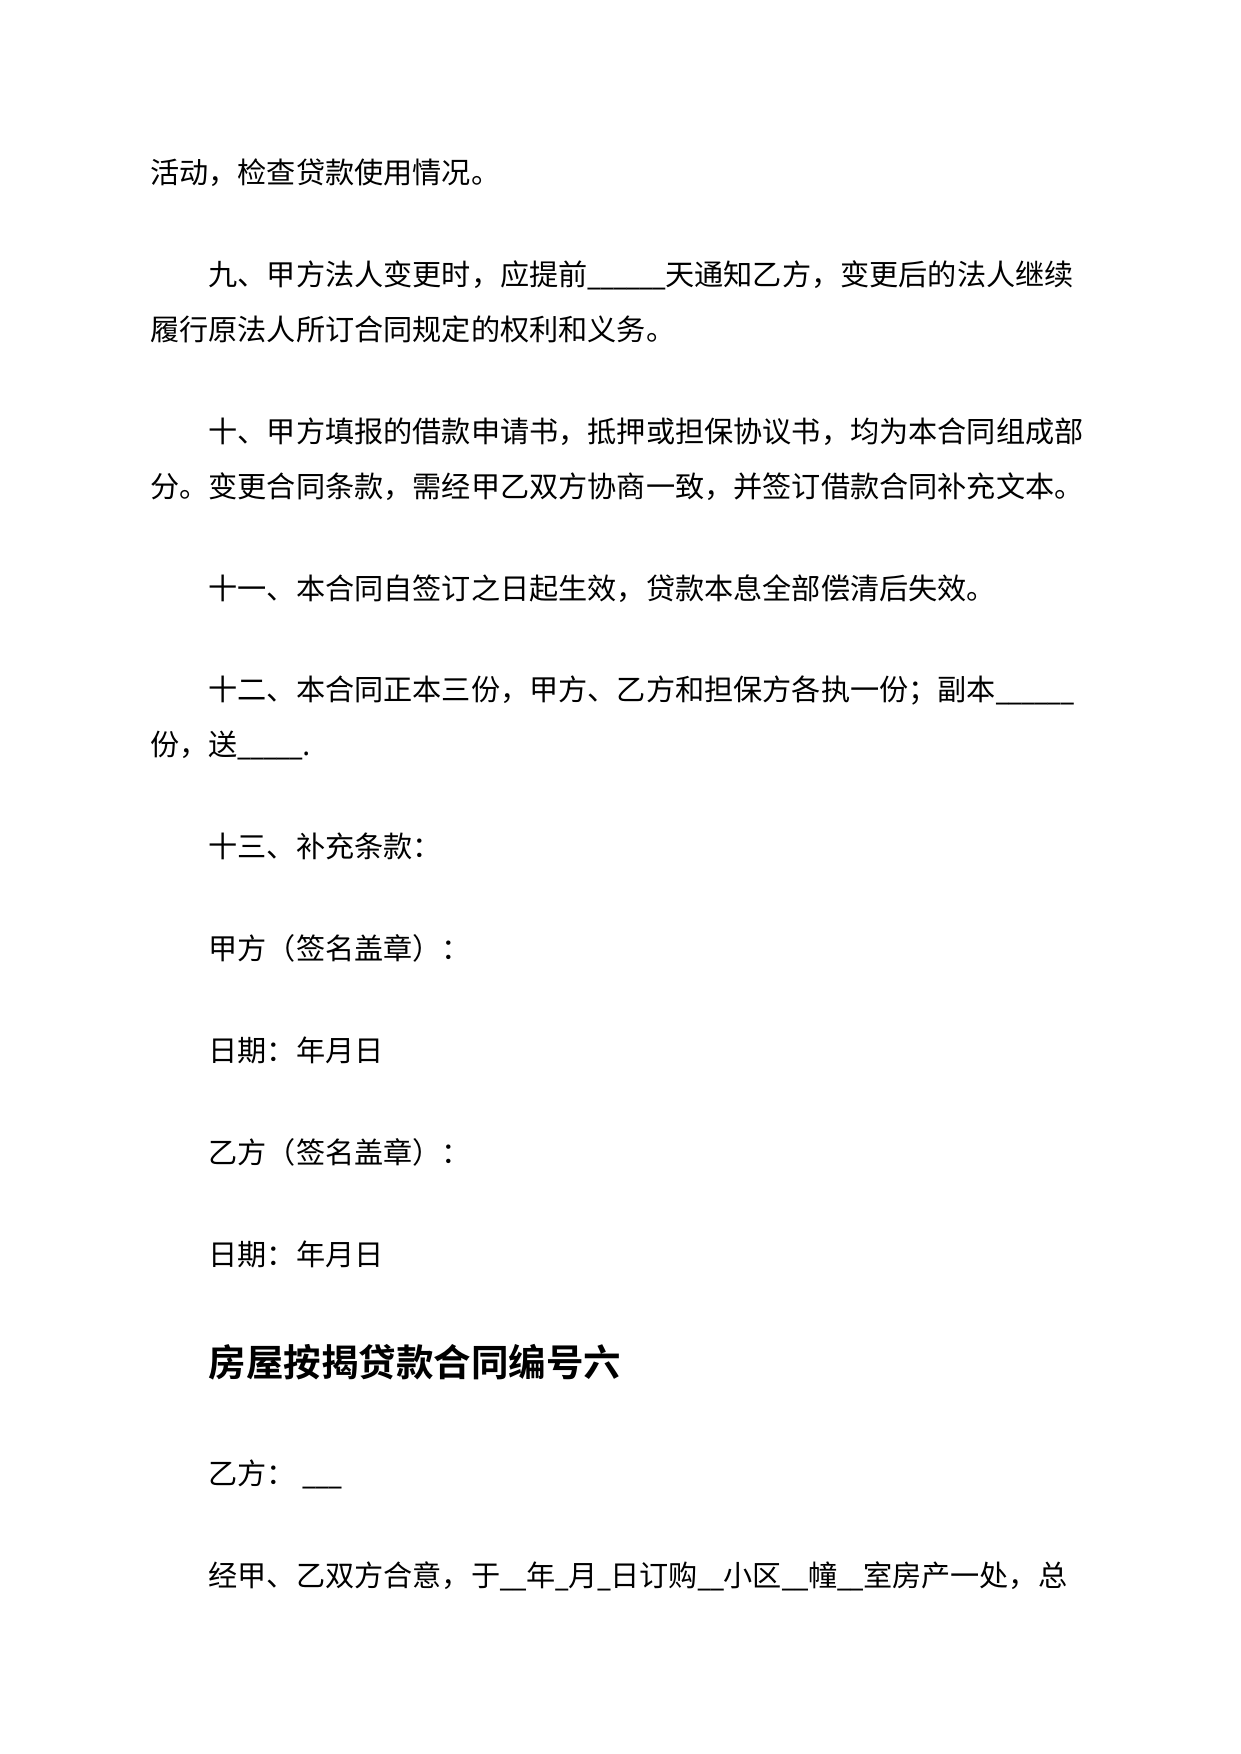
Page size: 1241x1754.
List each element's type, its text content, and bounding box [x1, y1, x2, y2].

text 九、甲方法人变更时，应提前______天通知乙方，变更后的法人继续履行原法人所订合同规定的权利和义务。 [150, 252, 1090, 349]
text 甲方（签名盖章）： [150, 926, 1090, 968]
text 日期：年月日 [150, 1027, 1090, 1070]
text 十二、本合同正本三份，甲方、乙方和担保方各执一份；副本______份，送_____. [150, 667, 1090, 764]
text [150, 150, 1090, 192]
text 十、甲方填报的借款申请书，抵押或担保协议书，均为本合同组成部分。变更合同条款，需经甲乙双方协商一致，并签订借款合同补充文本。 [150, 408, 1090, 506]
text 乙方（签名盖章）： [150, 1129, 1090, 1172]
text 十三、补充条款： [150, 824, 1090, 866]
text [150, 1552, 1090, 1594]
text 乙方： ___ [150, 1450, 1090, 1493]
text 日期：年月日 [150, 1231, 1090, 1273]
text 房屋按揭贷款合同编号六 [150, 1333, 1090, 1387]
text 十一、本合同自签订之日起生效，贷款本息全部偿清后失效。 [150, 565, 1090, 607]
